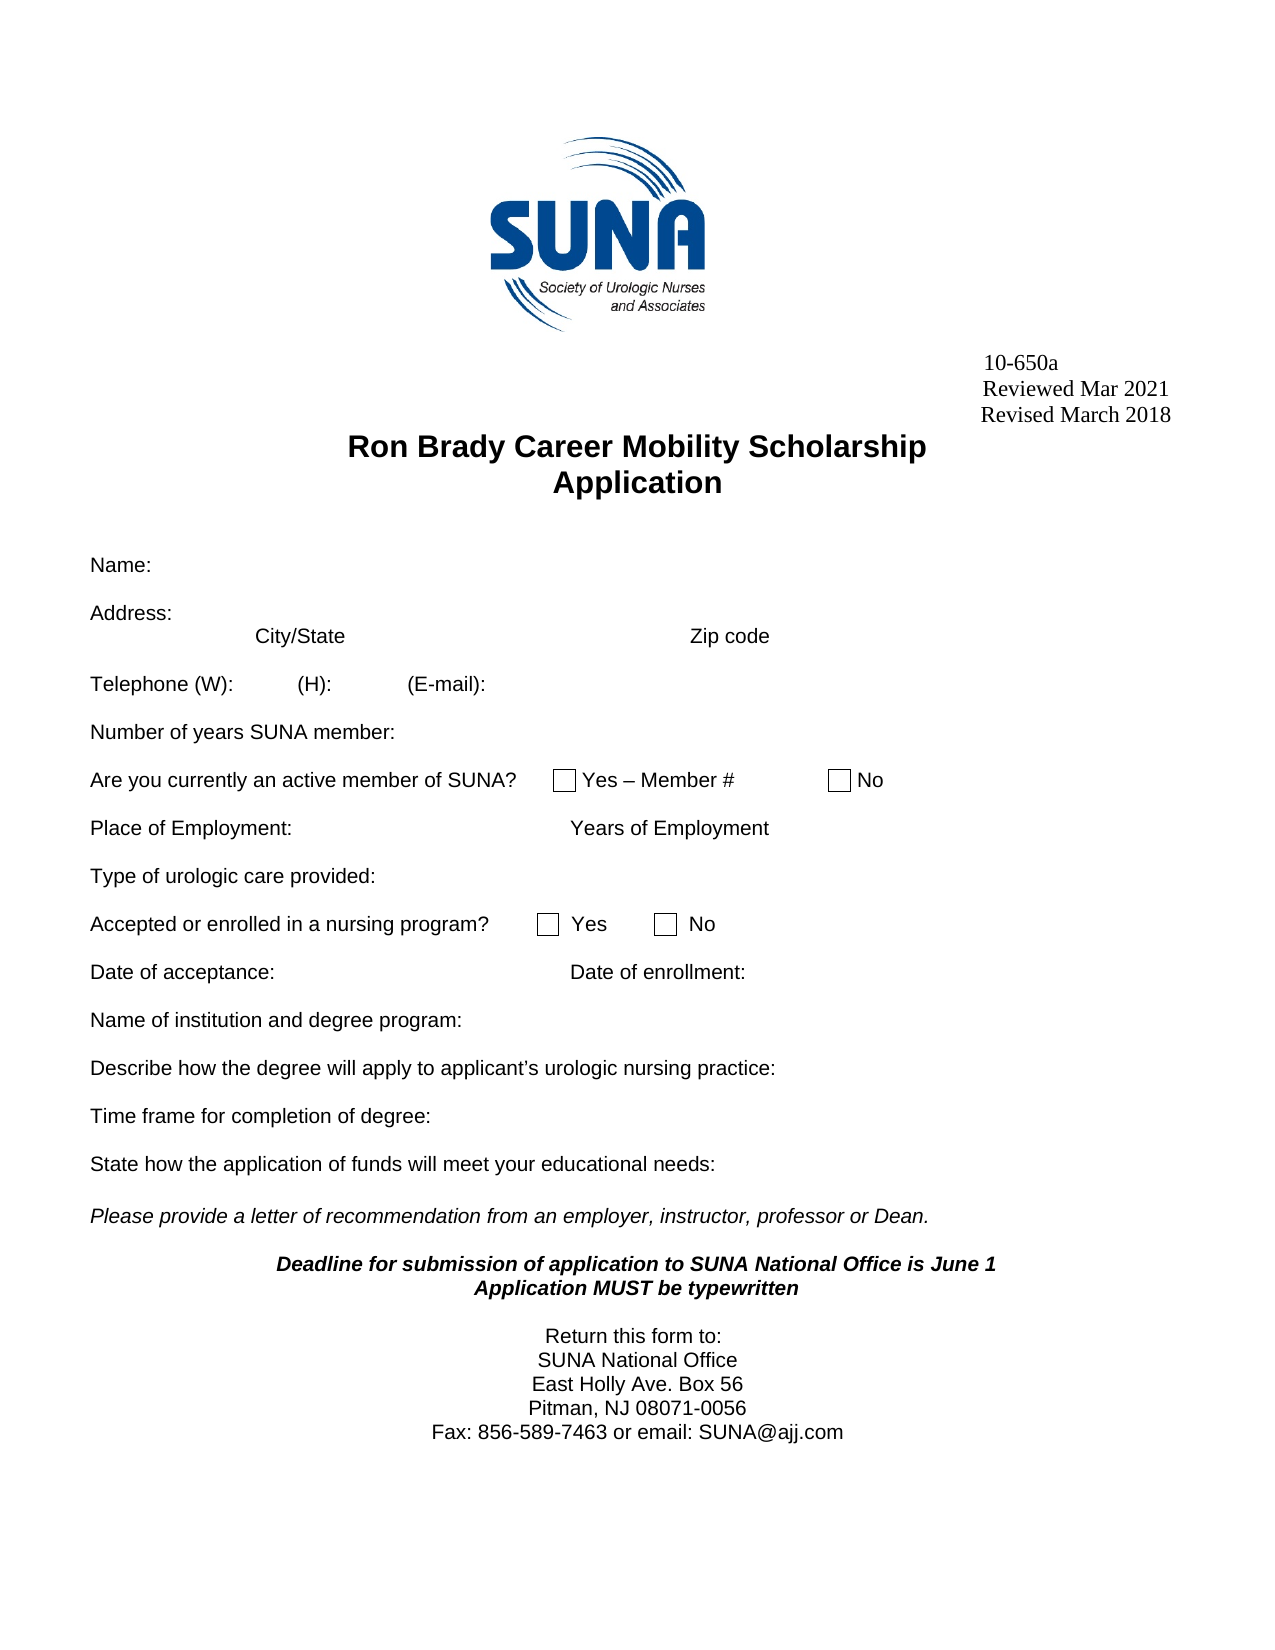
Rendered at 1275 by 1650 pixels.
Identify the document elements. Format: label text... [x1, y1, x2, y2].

text Name: [90, 552, 1185, 576]
text Accepted or enrolled in a nursing program? Yes No [90, 912, 1185, 936]
text Describe how the degree will apply to applicant’s urologic nursing practice: [90, 1056, 1185, 1079]
text East Holly Ave. Box 56 [90, 1372, 1185, 1396]
text Place of Employment: Years of Employment [90, 816, 1185, 840]
text Please provide a letter of recommendation from an employer, instructor, professor or Dean. [90, 1204, 1185, 1228]
text Application MUST be typewritten [90, 1276, 1185, 1300]
text Telephone (W): (H): (E-mail): [90, 672, 1185, 696]
text Ron Brady Career Mobility Scholarship [90, 428, 1185, 464]
text Name of institution and degree program: [90, 1008, 1185, 1032]
text 10-650a [120, 349, 1155, 375]
text Date of acceptance: Date of enrollment: [90, 960, 1185, 984]
text Deadline for submission of application to SUNA National Office is June 1 [90, 1252, 1185, 1276]
text Number of years SUNA member: [90, 720, 1185, 744]
text Time frame for completion of degree: [90, 1103, 1185, 1127]
text SUNA National Office [90, 1348, 1185, 1372]
text State how the application of funds will meet your educational needs: [90, 1151, 1185, 1175]
text Reviewed Mar 2021 [90, 375, 1185, 401]
text Fax: 856-589-7463 or email: SUNA@ajj.com [90, 1420, 1185, 1444]
text Application [90, 464, 1185, 500]
text Are you currently an active member of SUNA? Yes – Member # No [90, 768, 1185, 792]
text Pitman, NJ 08071-0056 [90, 1396, 1185, 1420]
text Address: [90, 600, 1185, 624]
text Return this form to: [90, 1324, 1185, 1348]
text Type of urologic care provided: [90, 864, 1185, 888]
text Revised March 2018 [90, 401, 1185, 428]
picture [490, 137, 705, 332]
text City/State Zip code [90, 624, 1185, 648]
